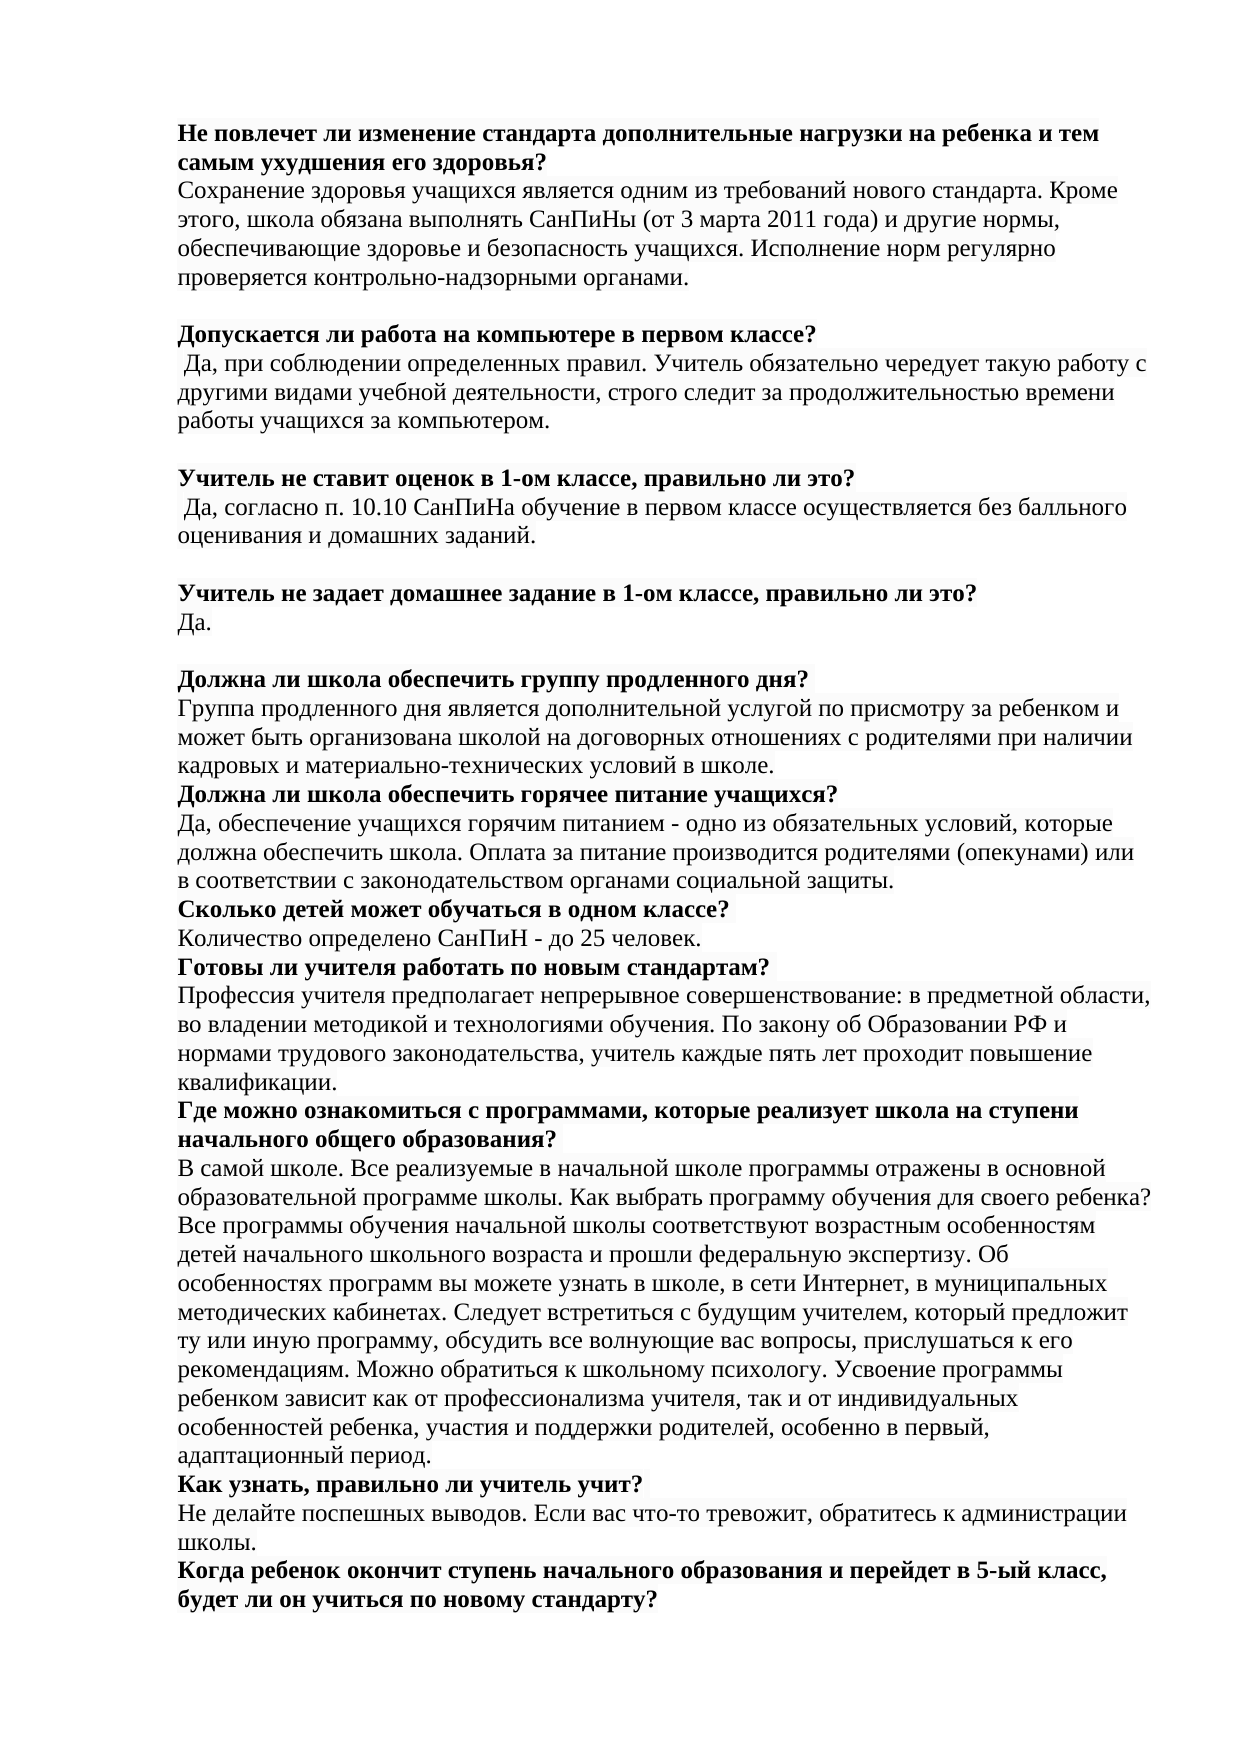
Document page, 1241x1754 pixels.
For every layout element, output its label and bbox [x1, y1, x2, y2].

text [177, 118, 1152, 1613]
